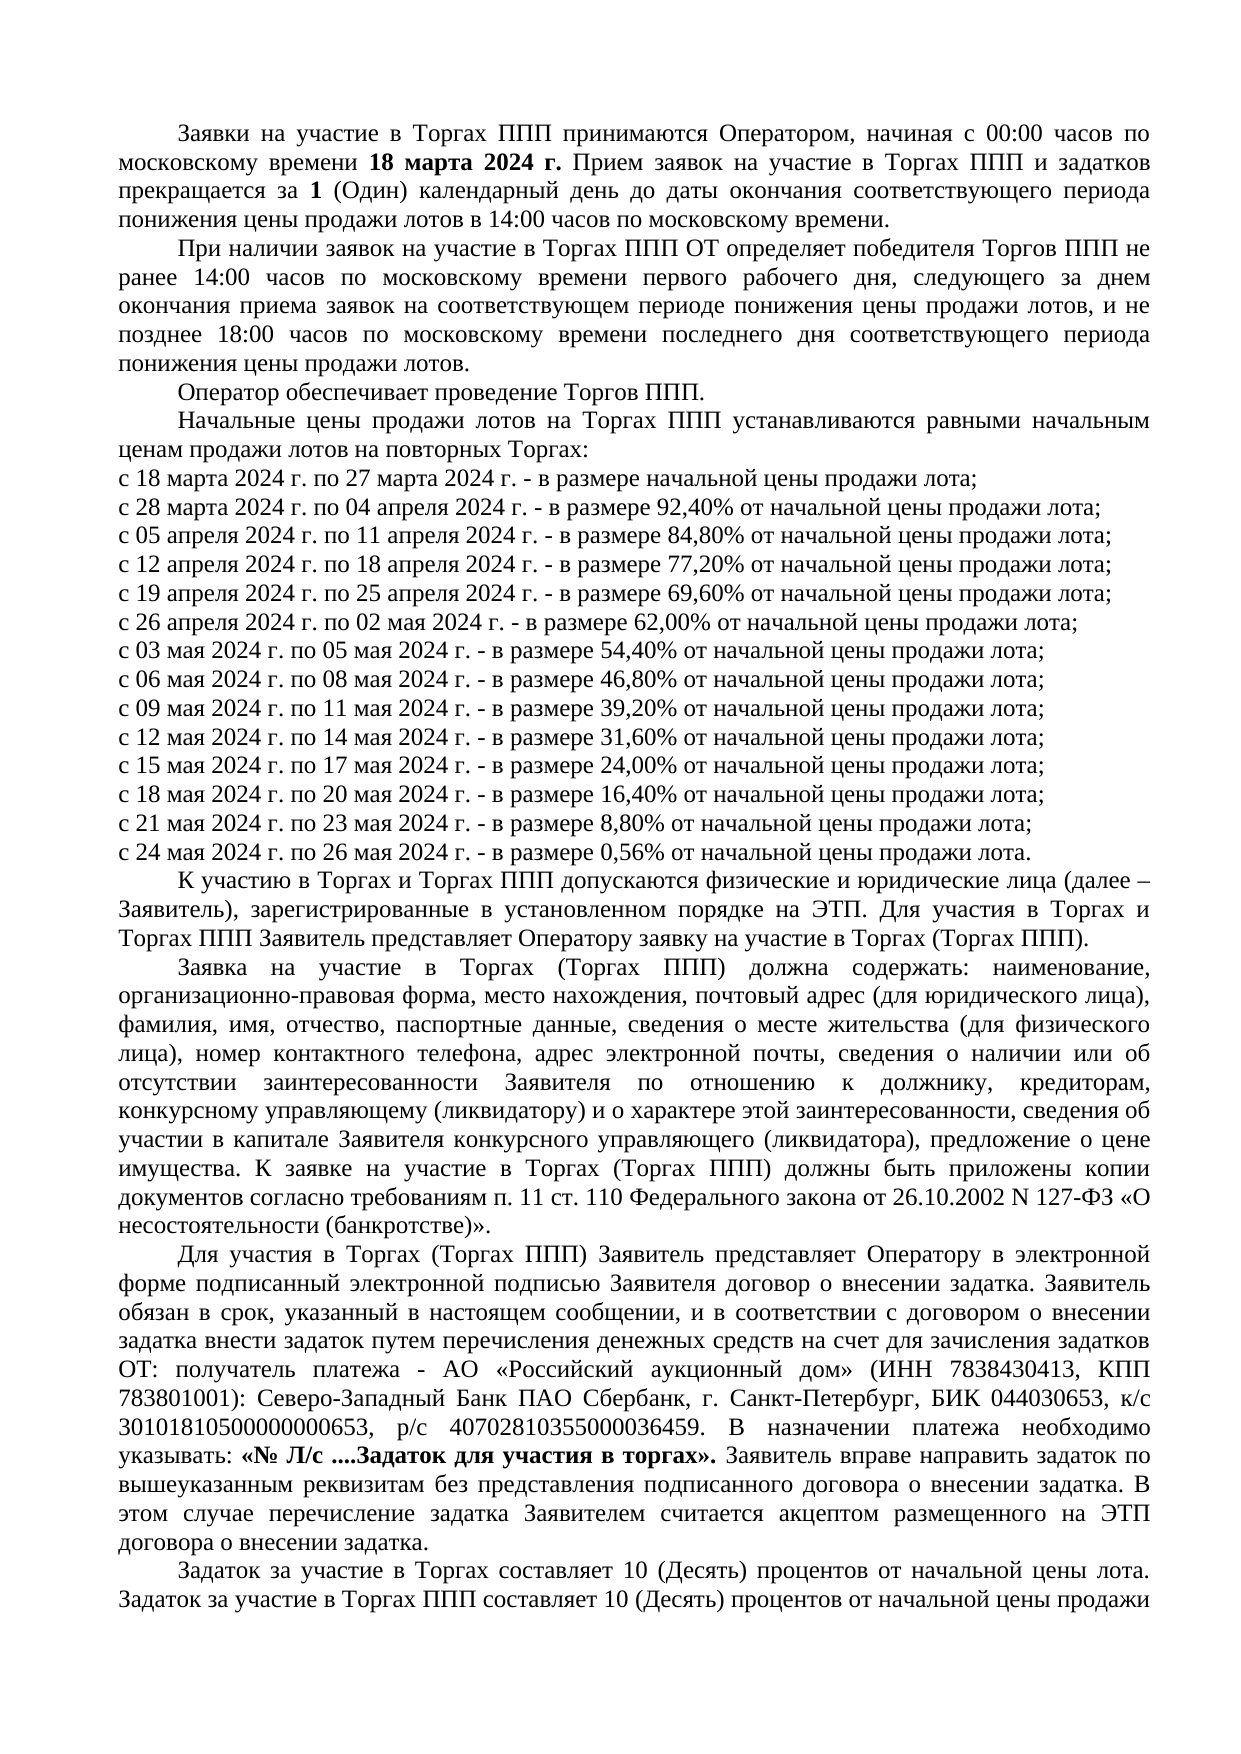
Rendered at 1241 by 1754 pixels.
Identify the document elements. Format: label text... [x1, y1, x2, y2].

text с 18 марта 2024 г. по 27 марта 2024 г. - в размере начальной цены продажи лота; [118, 463, 1151, 492]
text с 19 апреля 2024 г. по 25 апреля 2024 г. - в размере 69,60% от начальной цены продажи лота; [118, 578, 1151, 607]
text При наличии заявок на участие в Торгах ППП ОТ определяет победителя Торгов ППП не ранее 14:00 часов по московскому времени первого рабочего дня, следующего за днем окончания приема заявок на соответствующем периоде понижения цены продажи лотов, и не позднее 18:00 часов по московскому времени последнего дня соответствующего периода понижения цены продажи лотов. [118, 233, 1151, 377]
text Заявки на участие в Торгах ППП принимаются Оператором, начиная с 00:00 часов по московскому времени 18 марта 2024 г. Прием заявок на участие в Торгах ППП и задатков прекращается за 1 (Один) календарный день до даты окончания соответствующего периода понижения цены продажи лотов в 14:00 часов по московскому времени. [118, 118, 1151, 233]
text с 24 мая 2024 г. по 26 мая 2024 г. - в размере 0,56% от начальной цены продажи лота. [118, 837, 1151, 866]
text с 18 мая 2024 г. по 20 мая 2024 г. - в размере 16,40% от начальной цены продажи лота; [118, 779, 1151, 808]
text Оператор обеспечивает проведение Торгов ППП. [118, 377, 1151, 406]
text К участию в Торгах и Торгах ППП допускаются физические и юридические лица (далее – Заявитель), зарегистрированные в установленном порядке на ЭТП. Для участия в Торгах и Торгах ППП Заявитель представляет Оператору заявку на участие в Торгах (Торгах ППП). [118, 866, 1151, 952]
text с 05 апреля 2024 г. по 11 апреля 2024 г. - в размере 84,80% от начальной цены продажи лота; [118, 521, 1151, 549]
text с 15 мая 2024 г. по 17 мая 2024 г. - в размере 24,00% от начальной цены продажи лота; [118, 751, 1151, 779]
text Заявка на участие в Торгах (Торгах ППП) должна содержать: наименование, организационно-правовая форма, место нахождения, почтовый адрес (для юридического лица), фамилия, имя, отчество, паспортные данные, сведения о месте жительства (для физического лица), номер контактного телефона, адрес электронной почты, сведения о наличии или об отсутствии заинтересованности Заявителя по отношению к должнику, кредиторам, конкурсному управляющему (ликвидатору) и о характере этой заинтересованности, сведения об участии в капитале Заявителя конкурсного управляющего (ликвидатора), предложение о цене имущества. К заявке на участие в Торгах (Торгах ППП) должны быть приложены копии документов согласно требованиям п. 11 ст. 110 Федерального закона от 26.10.2002 N 127-ФЗ «О несостоятельности (банкротстве)». [118, 952, 1151, 1239]
text с 06 мая 2024 г. по 08 мая 2024 г. - в размере 46,80% от начальной цены продажи лота; [118, 664, 1151, 693]
text с 28 марта 2024 г. по 04 апреля 2024 г. - в размере 92,40% от начальной цены продажи лота; [118, 492, 1151, 521]
text Начальные цены продажи лотов на Торгах ППП устанавливаются равными начальным ценам продажи лотов на повторных Торгах: [118, 406, 1151, 463]
text с 26 апреля 2024 г. по 02 мая 2024 г. - в размере 62,00% от начальной цены продажи лота; [118, 607, 1151, 636]
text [118, 1556, 1151, 1613]
text с 21 мая 2024 г. по 23 мая 2024 г. - в размере 8,80% от начальной цены продажи лота; [118, 808, 1151, 837]
text с 12 апреля 2024 г. по 18 апреля 2024 г. - в размере 77,20% от начальной цены продажи лота; [118, 549, 1151, 578]
text с 12 мая 2024 г. по 14 мая 2024 г. - в размере 31,60% от начальной цены продажи лота; [118, 722, 1151, 751]
text с 09 мая 2024 г. по 11 мая 2024 г. - в размере 39,20% от начальной цены продажи лота; [118, 693, 1151, 722]
text Для участия в Торгах (Торгах ППП) Заявитель представляет Оператору в электронной форме подписанный электронной подписью Заявителя договор о внесении задатка. Заявитель обязан в срок, указанный в настоящем сообщении, и в соответствии с договором о внесении задатка внести задаток путем перечисления денежных средств на счет для зачисления задатков ОТ: получатель платежа - АО «Российский аукционный дом» (ИНН 7838430413, КПП 783801001): Северо-Западный Банк ПАО Сбербанк, г. Санкт-Петербург, БИК 044030653, к/с 30101810500000000653, р/с 40702810355000036459. В назначении платежа необходимо указывать: «№ Л/с ....Задаток для участия в торгах». Заявитель вправе направить задаток по вышеуказанным реквизитам без представления подписанного договора о внесении задатка. В этом случае перечисление задатка Заявителем считается акцептом размещенного на ЭТП договора о внесении задатка. [118, 1239, 1151, 1556]
text с 03 мая 2024 г. по 05 мая 2024 г. - в размере 54,40% от начальной цены продажи лота; [118, 636, 1151, 664]
